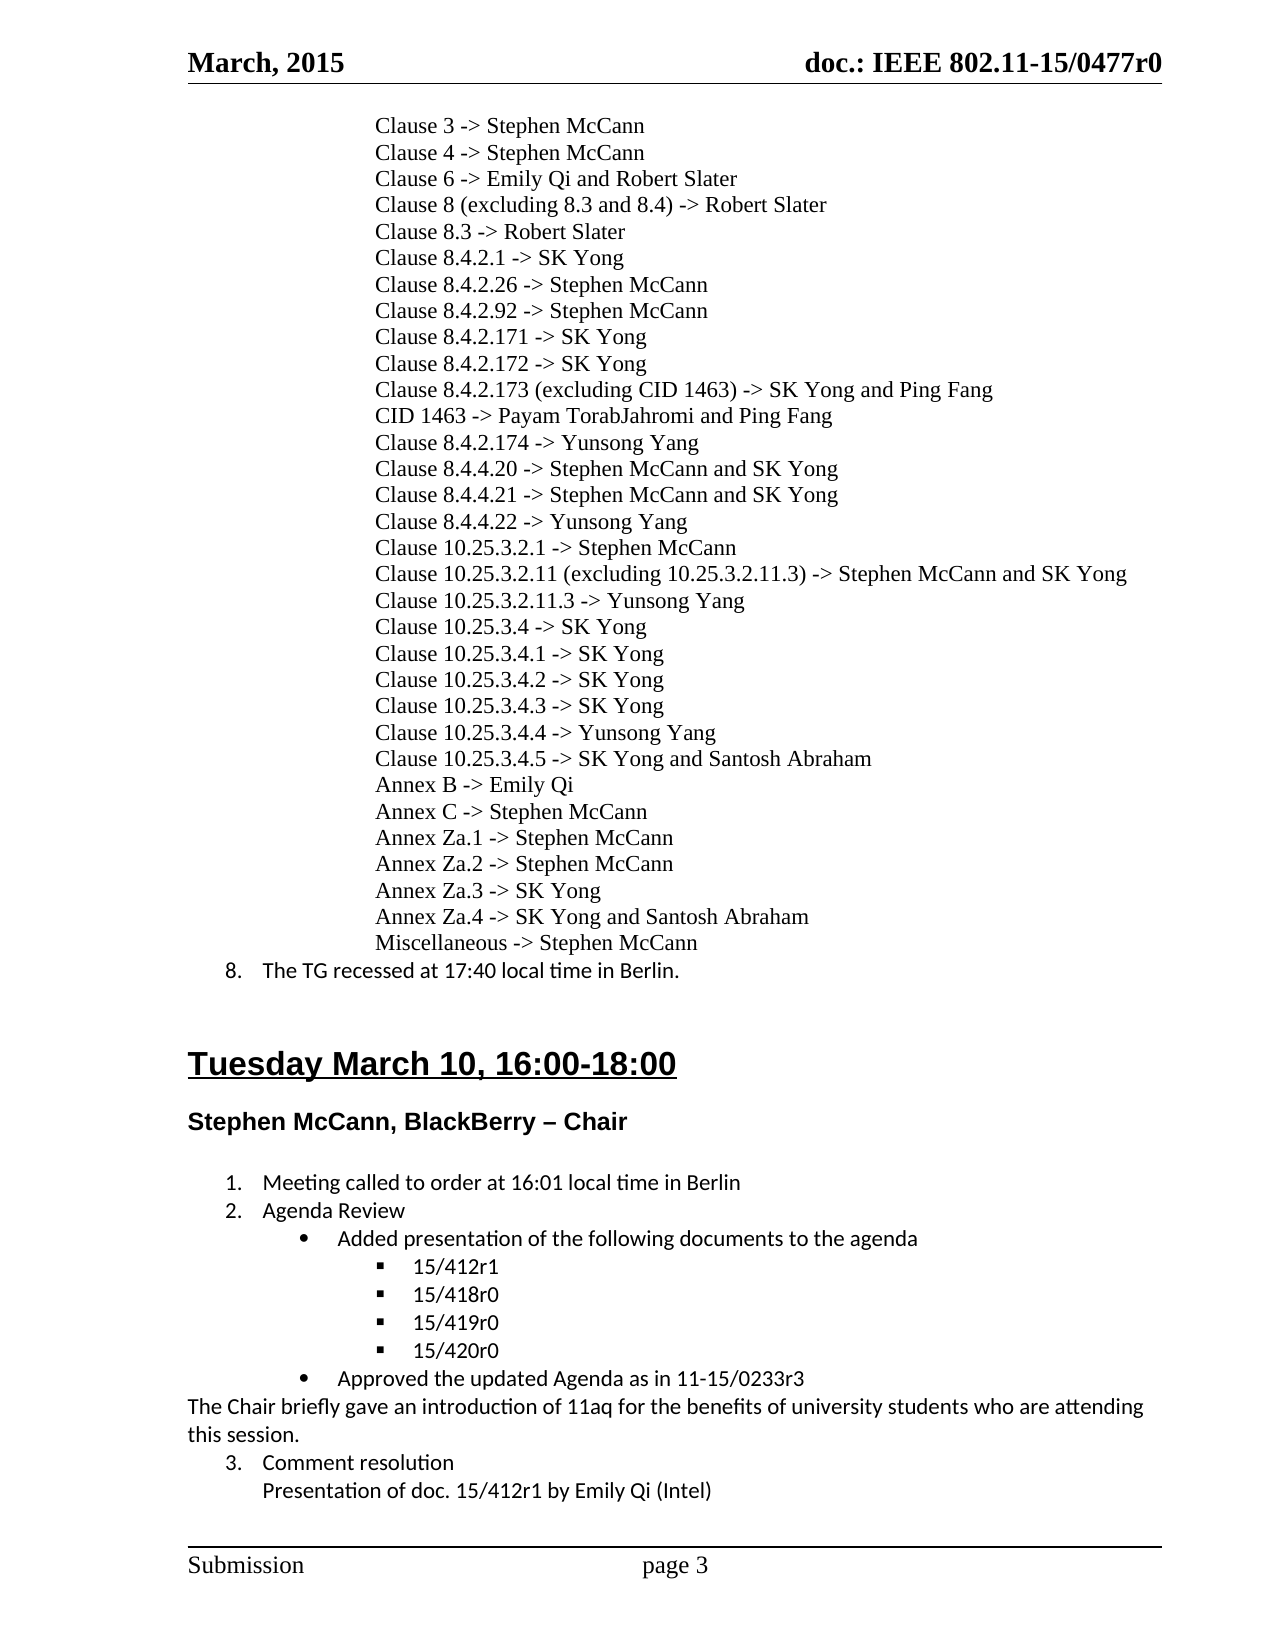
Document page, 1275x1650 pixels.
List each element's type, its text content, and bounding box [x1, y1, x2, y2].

subtitle Tuesday March 10, 16:00-18:00 [187, 1043, 1162, 1082]
text Clause 10.25.3.2.11.3 -> Yunsong Yang [375, 587, 1162, 613]
text Clause 10.25.3.4.2 -> SK Yong [375, 666, 1162, 692]
text Clause 8 (excluding 8.3 and 8.4) -> Robert Slater [375, 192, 1162, 218]
list 15/420r0 [375, 1336, 1162, 1364]
text Clause 8.4.2.171 -> SK Yong [375, 323, 1162, 350]
text Clause 8.4.4.20 -> Stephen McCann and SK Yong [375, 455, 1162, 481]
list 15/418r0 [375, 1280, 1162, 1308]
text Clause 10.25.3.4.4 -> Yunsong Yang [375, 719, 1162, 745]
text Clause 8.4.2.173 (excluding CID 1463) -> SK Yong and Ping Fang [375, 376, 1162, 402]
text Clause 10.25.3.2.11 (excluding 10.25.3.2.11.3) -> Stephen McCann and SK Yong [375, 561, 1162, 587]
text Clause 8.4.2.1 -> SK Yong [375, 244, 1162, 271]
list 15/412r1 [375, 1252, 1162, 1280]
text Clause 4 -> Stephen McCann [375, 139, 1162, 165]
text Clause 10.25.3.4.5 -> SK Yong and Santosh Abraham [375, 745, 1162, 771]
list The TG recessed at 17:40 local time in Berlin. [225, 956, 1162, 984]
text Clause 8.4.2.174 -> Yunsong Yang [375, 429, 1162, 455]
text Annex Za.4 -> SK Yong and Santosh Abraham [375, 903, 1162, 929]
text Clause 10.25.3.4 -> SK Yong [375, 613, 1162, 639]
list Approved the updated Agenda as in 11-15/0233r3 [300, 1364, 1162, 1392]
text Clause 8.4.2.26 -> Stephen McCann [375, 271, 1162, 297]
text Clause 8.4.4.21 -> Stephen McCann and SK Yong [375, 481, 1162, 508]
text Clause 6 -> Emily Qi and Robert Slater [375, 165, 1162, 192]
text Clause 8.4.4.22 -> Yunsong Yang [375, 508, 1162, 534]
list Comment resolution [225, 1448, 1162, 1477]
text Annex B -> Emily Qi [375, 771, 1162, 798]
text Presentation of doc. 15/412r1 by Emily Qi (Intel) [262, 1477, 1162, 1504]
text Clause 10.25.3.2.1 -> Stephen McCann [375, 534, 1162, 561]
text Clause 3 -> Stephen McCann [375, 112, 1162, 139]
list 15/419r0 [375, 1308, 1162, 1336]
text Clause 8.4.2.172 -> SK Yong [375, 350, 1162, 376]
text Clause 10.25.3.4.3 -> SK Yong [375, 692, 1162, 719]
text Annex C -> Stephen McCann [375, 798, 1162, 824]
text Annex Za.1 -> Stephen McCann [375, 824, 1162, 850]
text Annex Za.2 -> Stephen McCann [375, 850, 1162, 877]
subtitle Stephen McCann, BlackBerry – Chair [187, 1107, 1162, 1136]
text Clause 10.25.3.4.1 -> SK Yong [375, 639, 1162, 666]
list Added presentation of the following documents to the agenda [300, 1224, 1162, 1252]
text CID 1463 -> Payam TorabJahromi and Ping Fang [375, 402, 1162, 429]
text Annex Za.3 -> SK Yong [375, 877, 1162, 903]
text Clause 8.3 -> Robert Slater [375, 218, 1162, 244]
text Miscellaneous -> Stephen McCann [375, 929, 1162, 956]
list Meeting called to order at 16:01 local time in Berlin [225, 1168, 1162, 1196]
text The Chair briefly gave an introduction of 11aq for the benefits of university students who are attending this session. [187, 1392, 1162, 1448]
list Agenda Review [225, 1196, 1162, 1224]
text Clause 8.4.2.92 -> Stephen McCann [375, 297, 1162, 323]
